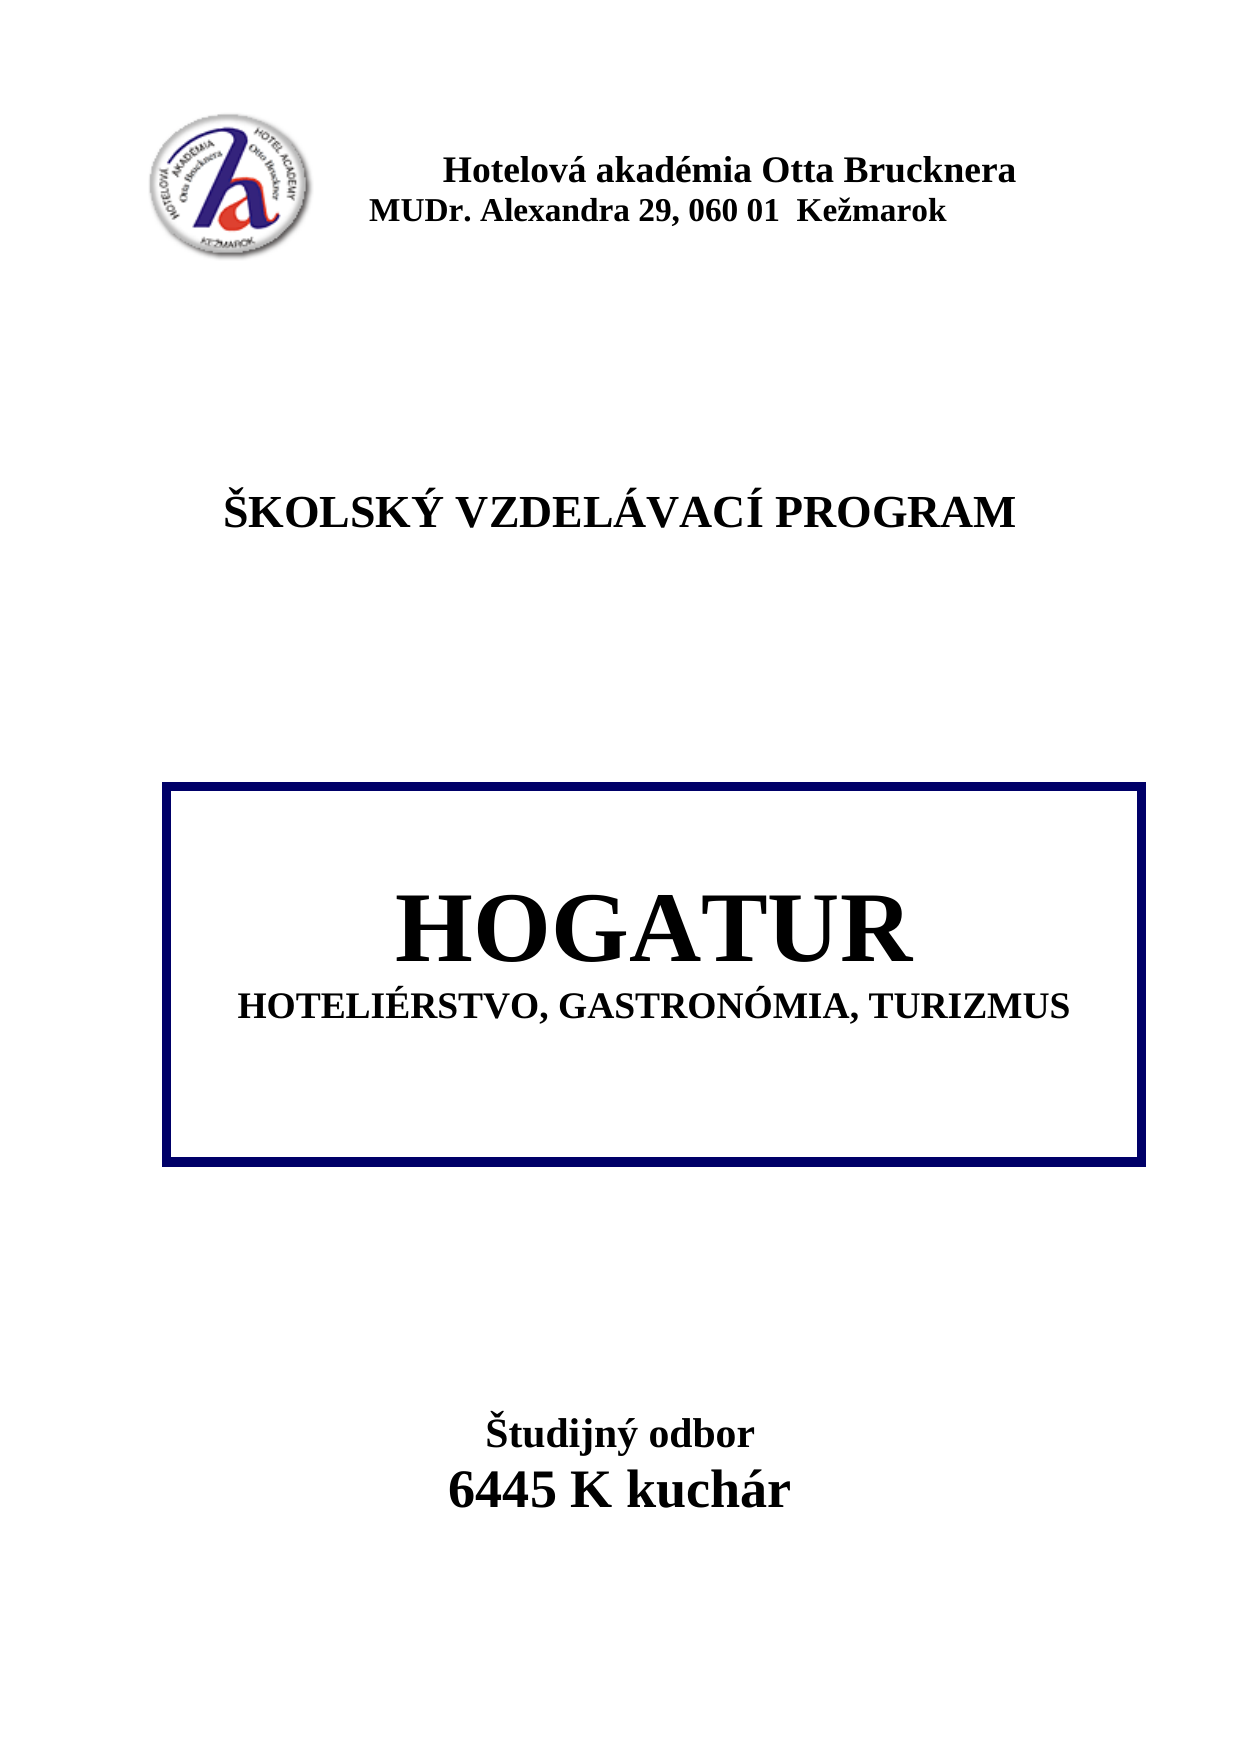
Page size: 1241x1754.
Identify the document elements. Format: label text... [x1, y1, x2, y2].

text Študijný odbor [148, 1409, 1093, 1457]
text MUDr. Alexandra 29, 060 01 Kežmarok [295, 191, 1093, 229]
text ŠKOLSKÝ VZDELÁVACÍ PROGRAM [148, 484, 1093, 537]
text 6445 K kuchár [148, 1457, 1093, 1519]
text Hotelová akadémia Otta Brucknera [443, 148, 1093, 191]
picture [147, 110, 317, 267]
